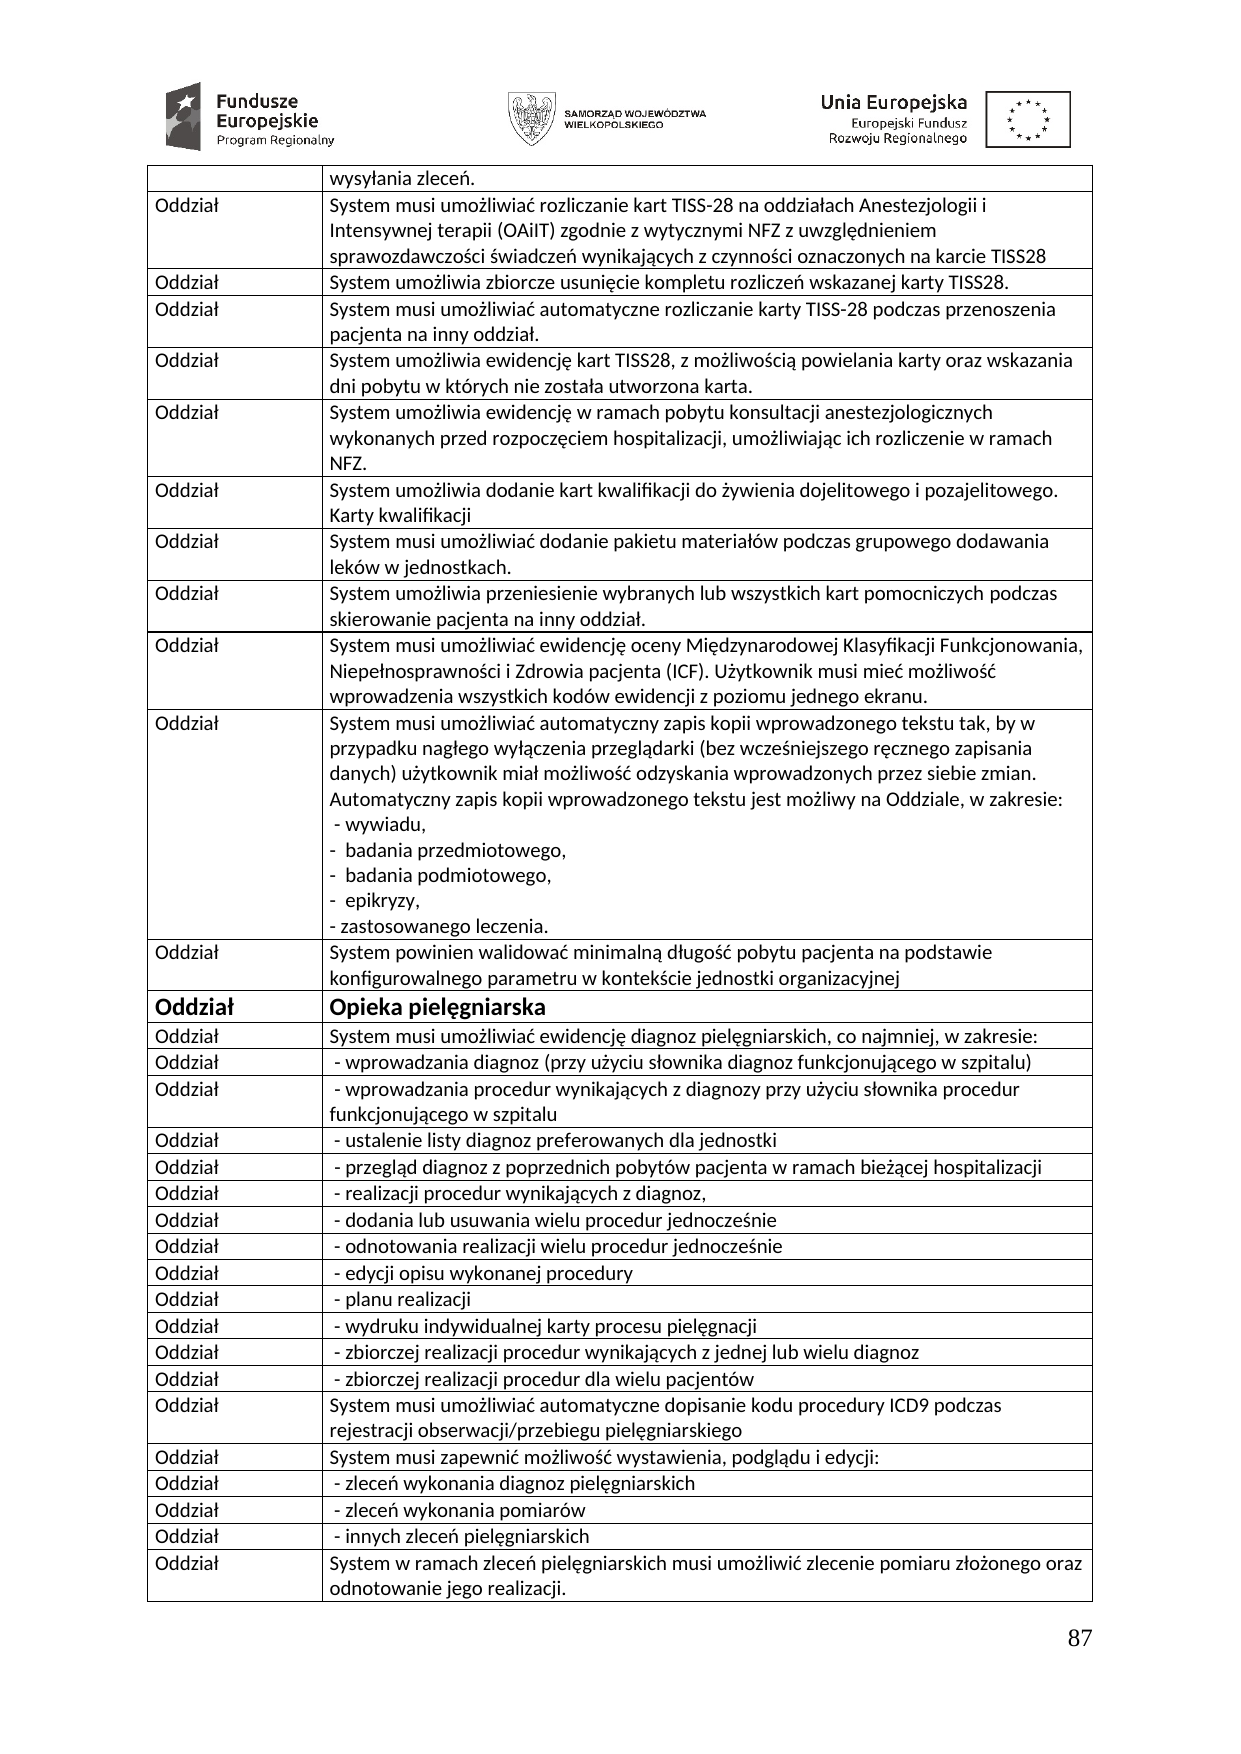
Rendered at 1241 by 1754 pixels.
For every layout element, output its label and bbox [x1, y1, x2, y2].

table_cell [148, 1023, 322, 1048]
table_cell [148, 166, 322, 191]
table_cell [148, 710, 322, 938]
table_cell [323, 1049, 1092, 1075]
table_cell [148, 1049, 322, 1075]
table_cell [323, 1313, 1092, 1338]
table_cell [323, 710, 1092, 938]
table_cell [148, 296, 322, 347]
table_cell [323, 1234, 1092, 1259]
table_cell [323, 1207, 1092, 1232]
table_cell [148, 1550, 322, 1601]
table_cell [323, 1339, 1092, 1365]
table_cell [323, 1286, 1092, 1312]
picture [147, 73, 1089, 165]
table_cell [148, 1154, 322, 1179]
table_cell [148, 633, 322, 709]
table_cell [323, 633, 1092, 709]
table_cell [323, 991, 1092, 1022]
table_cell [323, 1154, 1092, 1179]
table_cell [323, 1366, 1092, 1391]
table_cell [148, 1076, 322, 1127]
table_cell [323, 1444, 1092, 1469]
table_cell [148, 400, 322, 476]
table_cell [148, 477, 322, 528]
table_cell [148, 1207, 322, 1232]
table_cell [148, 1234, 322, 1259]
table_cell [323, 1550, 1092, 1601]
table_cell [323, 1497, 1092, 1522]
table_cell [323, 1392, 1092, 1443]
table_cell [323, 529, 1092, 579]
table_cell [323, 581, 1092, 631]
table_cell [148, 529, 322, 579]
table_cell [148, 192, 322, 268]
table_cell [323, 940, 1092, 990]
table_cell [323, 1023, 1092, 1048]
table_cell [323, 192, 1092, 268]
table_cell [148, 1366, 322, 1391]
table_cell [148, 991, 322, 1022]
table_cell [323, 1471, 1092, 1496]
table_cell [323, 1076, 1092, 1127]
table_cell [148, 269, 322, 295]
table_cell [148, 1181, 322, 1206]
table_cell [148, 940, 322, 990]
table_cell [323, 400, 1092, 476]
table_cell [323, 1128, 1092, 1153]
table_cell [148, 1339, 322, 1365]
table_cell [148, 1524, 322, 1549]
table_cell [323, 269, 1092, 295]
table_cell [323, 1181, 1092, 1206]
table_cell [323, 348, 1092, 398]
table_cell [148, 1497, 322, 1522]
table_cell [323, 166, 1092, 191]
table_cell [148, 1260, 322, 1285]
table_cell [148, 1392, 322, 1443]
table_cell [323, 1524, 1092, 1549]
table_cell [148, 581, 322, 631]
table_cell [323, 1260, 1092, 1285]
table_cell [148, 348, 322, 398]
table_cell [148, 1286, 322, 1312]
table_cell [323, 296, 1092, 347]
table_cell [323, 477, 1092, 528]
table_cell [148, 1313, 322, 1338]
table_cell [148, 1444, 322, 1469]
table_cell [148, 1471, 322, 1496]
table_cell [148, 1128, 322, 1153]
